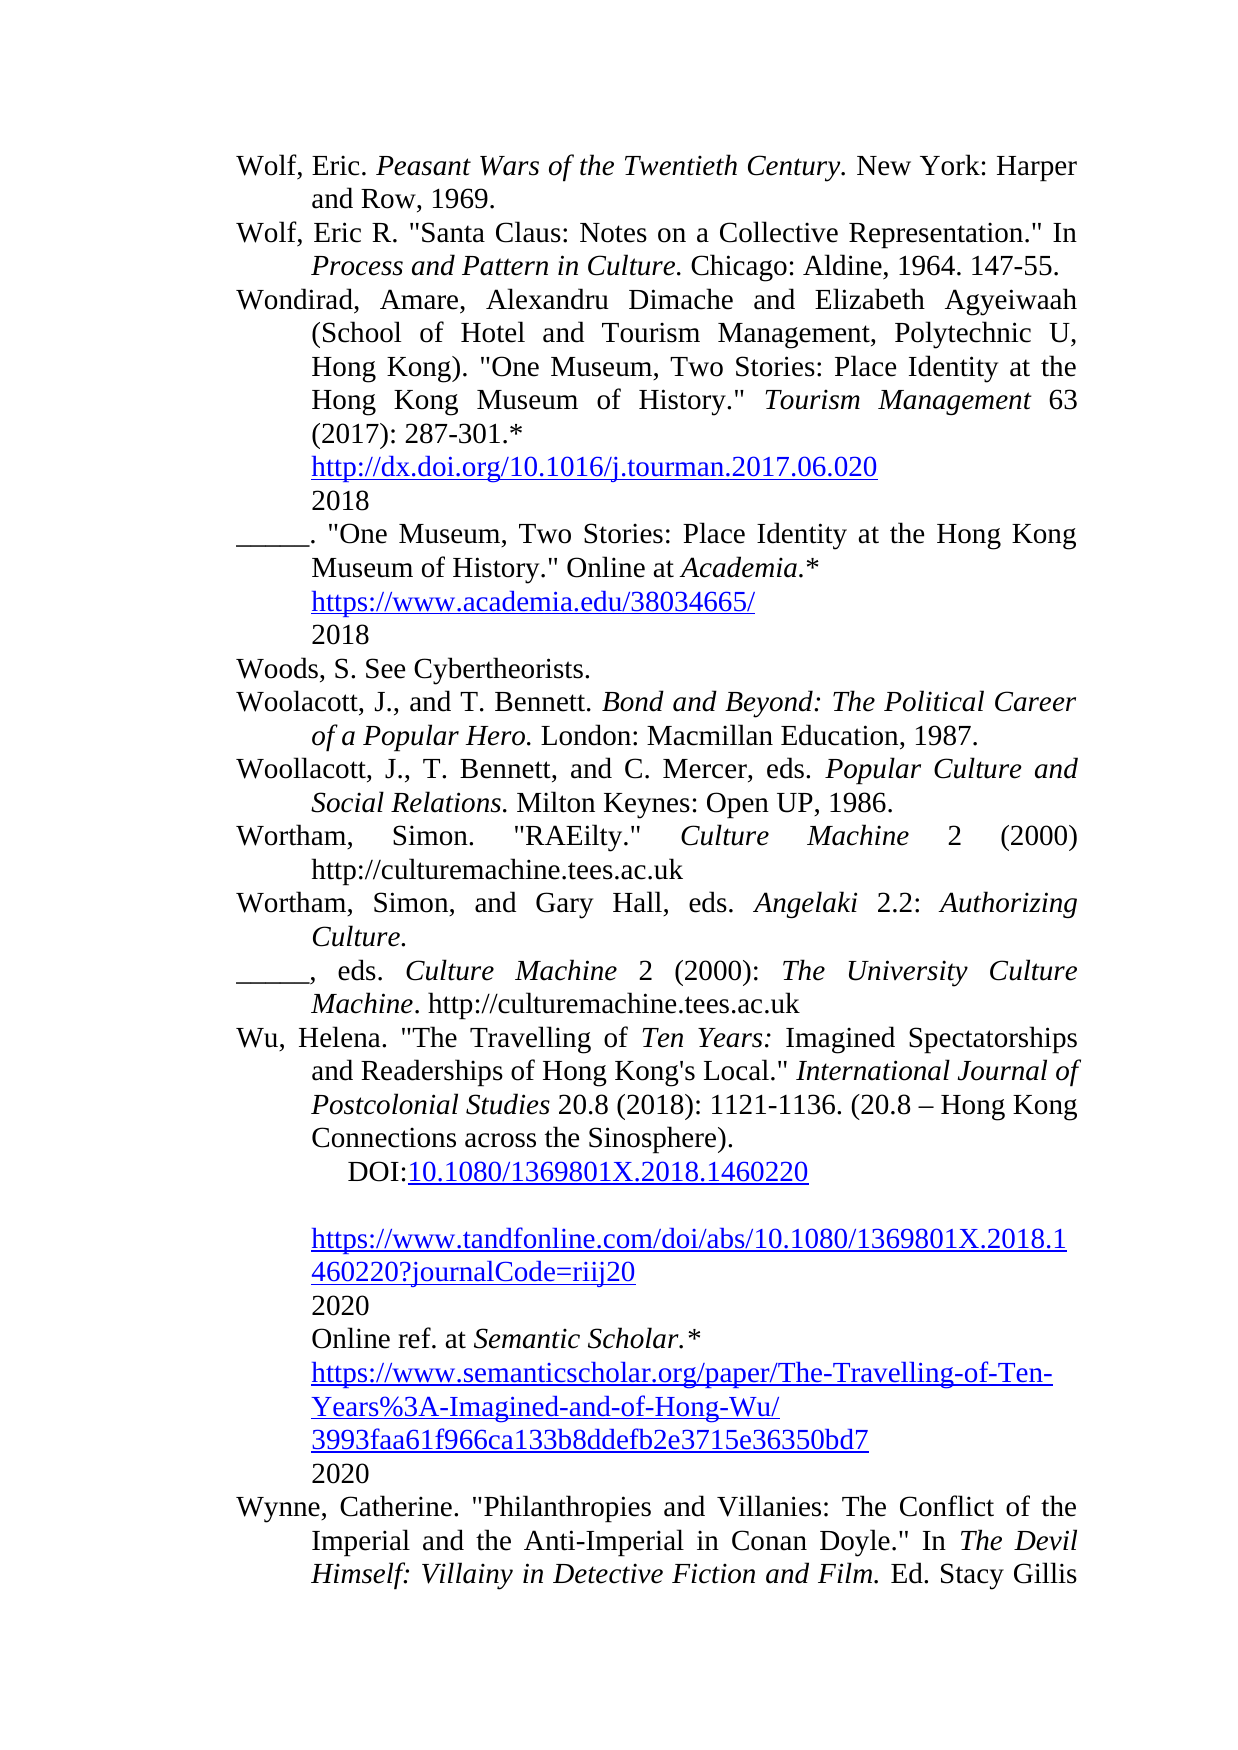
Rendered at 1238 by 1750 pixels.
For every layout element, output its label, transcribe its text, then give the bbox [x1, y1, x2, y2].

text https://www.semanticscholar.org/paper/The-Travelling-of-Ten-Years%3A-Imagined-and-of-Hong-Wu/3993faa61f966ca133b8ddefb2e3715e36350bd7 [236, 1355, 1078, 1456]
text _____, eds. Culture Machine 2 (2000): The University Culture Machine. http://culturemachine.tees.ac.uk [236, 953, 1078, 1020]
text 2018 [236, 483, 1078, 517]
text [236, 1489, 1078, 1590]
text 2018 [236, 617, 1078, 651]
text 2020 [236, 1288, 1078, 1322]
text https://www.tandfonline.com/doi/abs/10.1080/1369801X.2018.1460220?journalCode=riij20 [236, 1187, 1078, 1288]
text _____. "One Museum, Two Stories: Place Identity at the Hong Kong Museum of History." Online at Academia.* [236, 517, 1078, 584]
text Wondirad, Amare, Alexandru Dimache and Elizabeth Agyeiwaah (School of Hotel and Tourism Management, Polytechnic U, Hong Kong). "One Museum, Two Stories: Place Identity at the Hong Kong Museum of History." Tourism Management 63 (2017): 287-301.* [236, 282, 1078, 449]
text Wortham, Simon. "RAEilty." Culture Machine 2 (2000) http://culturemachine.tees.ac.uk [236, 818, 1078, 886]
text  DOI:10.1080/1369801X.2018.1460220 [236, 1154, 1078, 1187]
text Woollacott, J., T. Bennett, and C. Mercer, eds. Popular Culture and Social Relations. Milton Keynes: Open UP, 1986. [236, 751, 1078, 818]
text Wolf, Eric. Peasant Wars of the Twentieth Century. New York: Harper and Row, 1969. [236, 148, 1077, 215]
text http://dx.doi.org/10.1016/j.tourman.2017.06.020 [236, 449, 1078, 483]
text Wu, Helena. "The Travelling of Ten Years: Imagined Spectatorships and Readerships of Hong Kong's Local." International Journal of Postcolonial Studies 20.8 (2018): 1121-1136. (20.8 – Hong Kong Connections across the Sinosphere). [236, 1020, 1078, 1154]
text 2020 [236, 1456, 1078, 1489]
text Wortham, Simon, and Gary Hall, eds. Angelaki 2.2: Authorizing Culture. [236, 886, 1078, 953]
text Woolacott, J., and T. Bennett. Bond and Beyond: The Political Career of a Popular Hero. London: Macmillan Education, 1987. [236, 684, 1077, 751]
text Wolf, Eric R. "Santa Claus: Notes on a Collective Representation." In Process and Pattern in Culture. Chicago: Aldine, 1964. 147-55. [236, 215, 1078, 282]
text Woods, S. See Cybertheorists. [236, 651, 1078, 684]
text https://www.academia.edu/38034665/ [236, 584, 1078, 617]
text Online ref. at Semantic Scholar.* [236, 1322, 1078, 1355]
